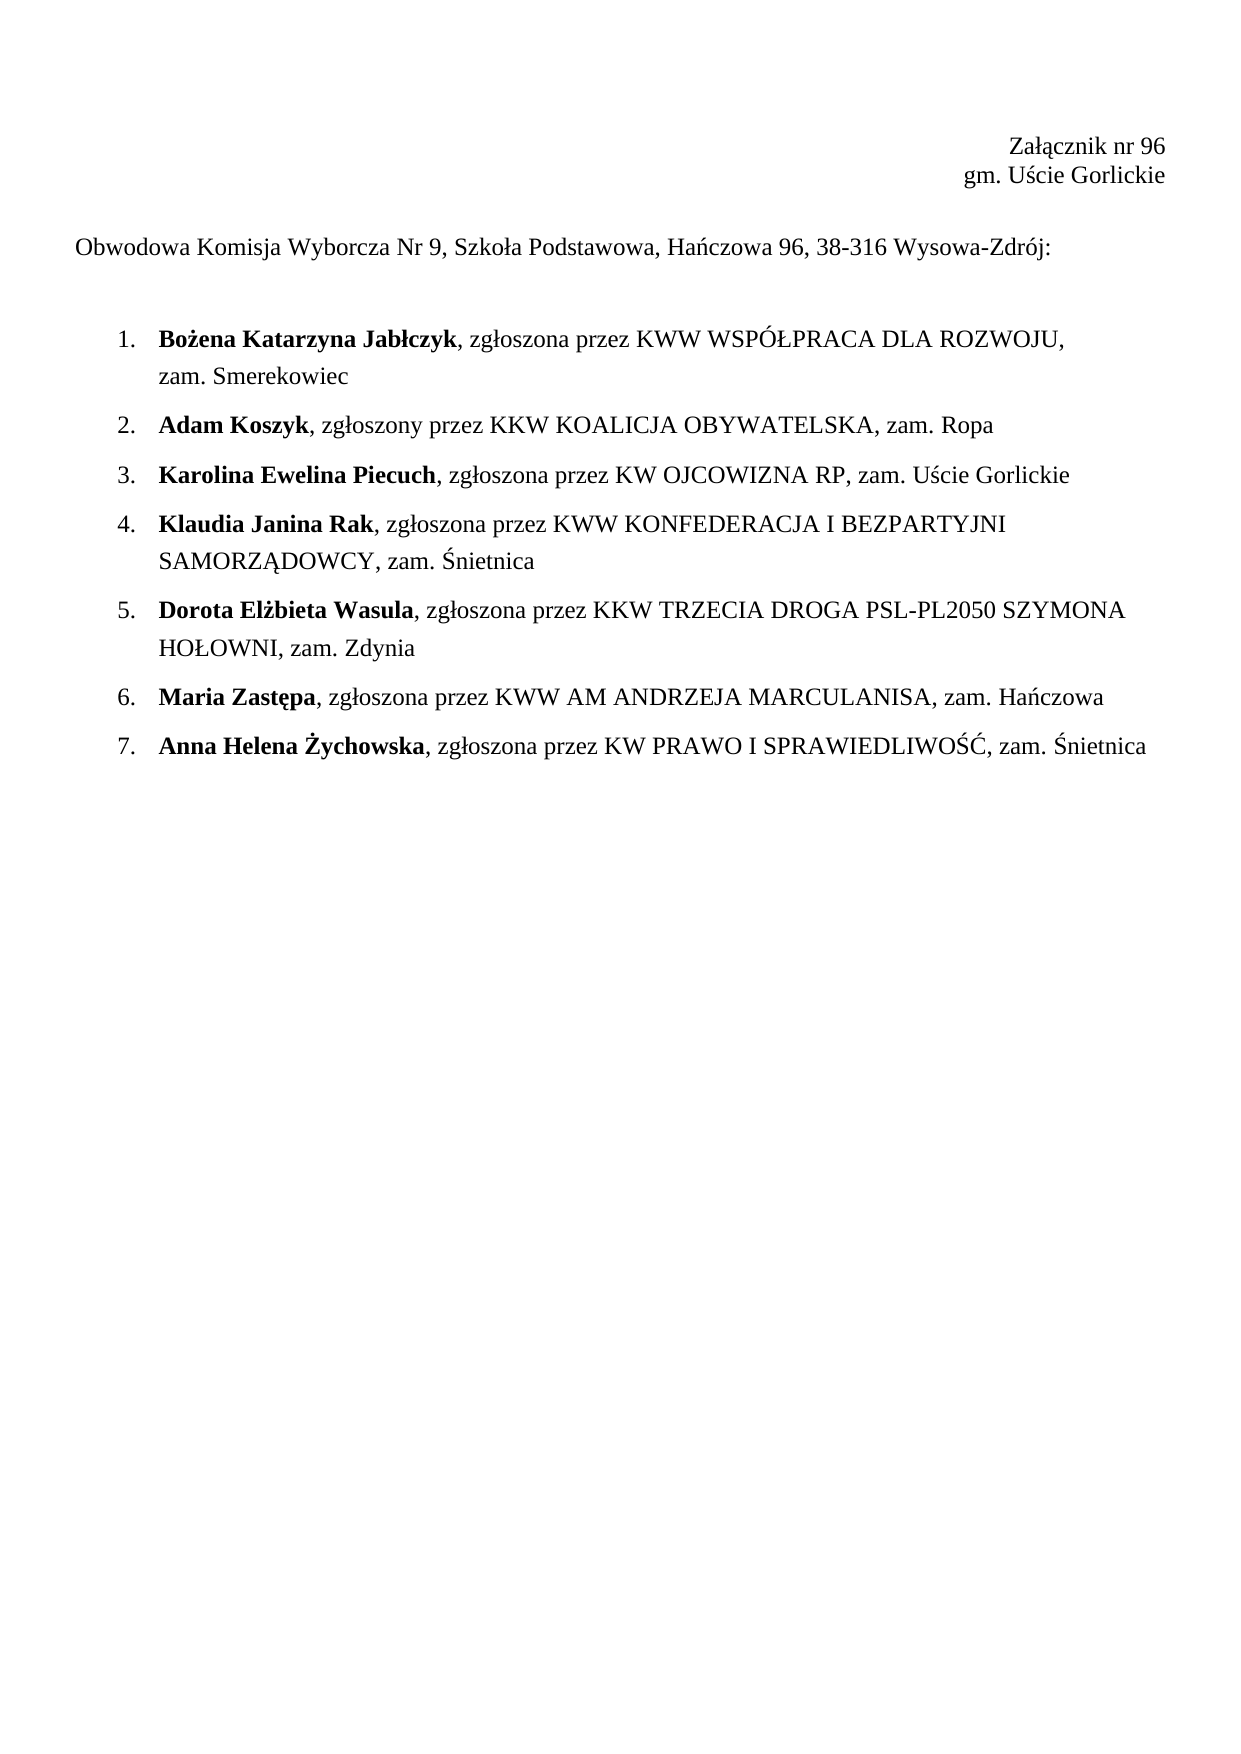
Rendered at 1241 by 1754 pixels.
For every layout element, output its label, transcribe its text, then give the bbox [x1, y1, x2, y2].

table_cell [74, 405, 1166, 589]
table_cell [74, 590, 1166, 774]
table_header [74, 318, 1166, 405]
text Obwodowa Komisja Wyborcza Nr 9, Szkoła Podstawowa, Hańczowa 96, 38-316 Wysowa-Zdrój: [75, 232, 1165, 261]
text gm. Uście Gorlickie [75, 160, 1165, 189]
text Załącznik nr 96 [607, 131, 1165, 160]
